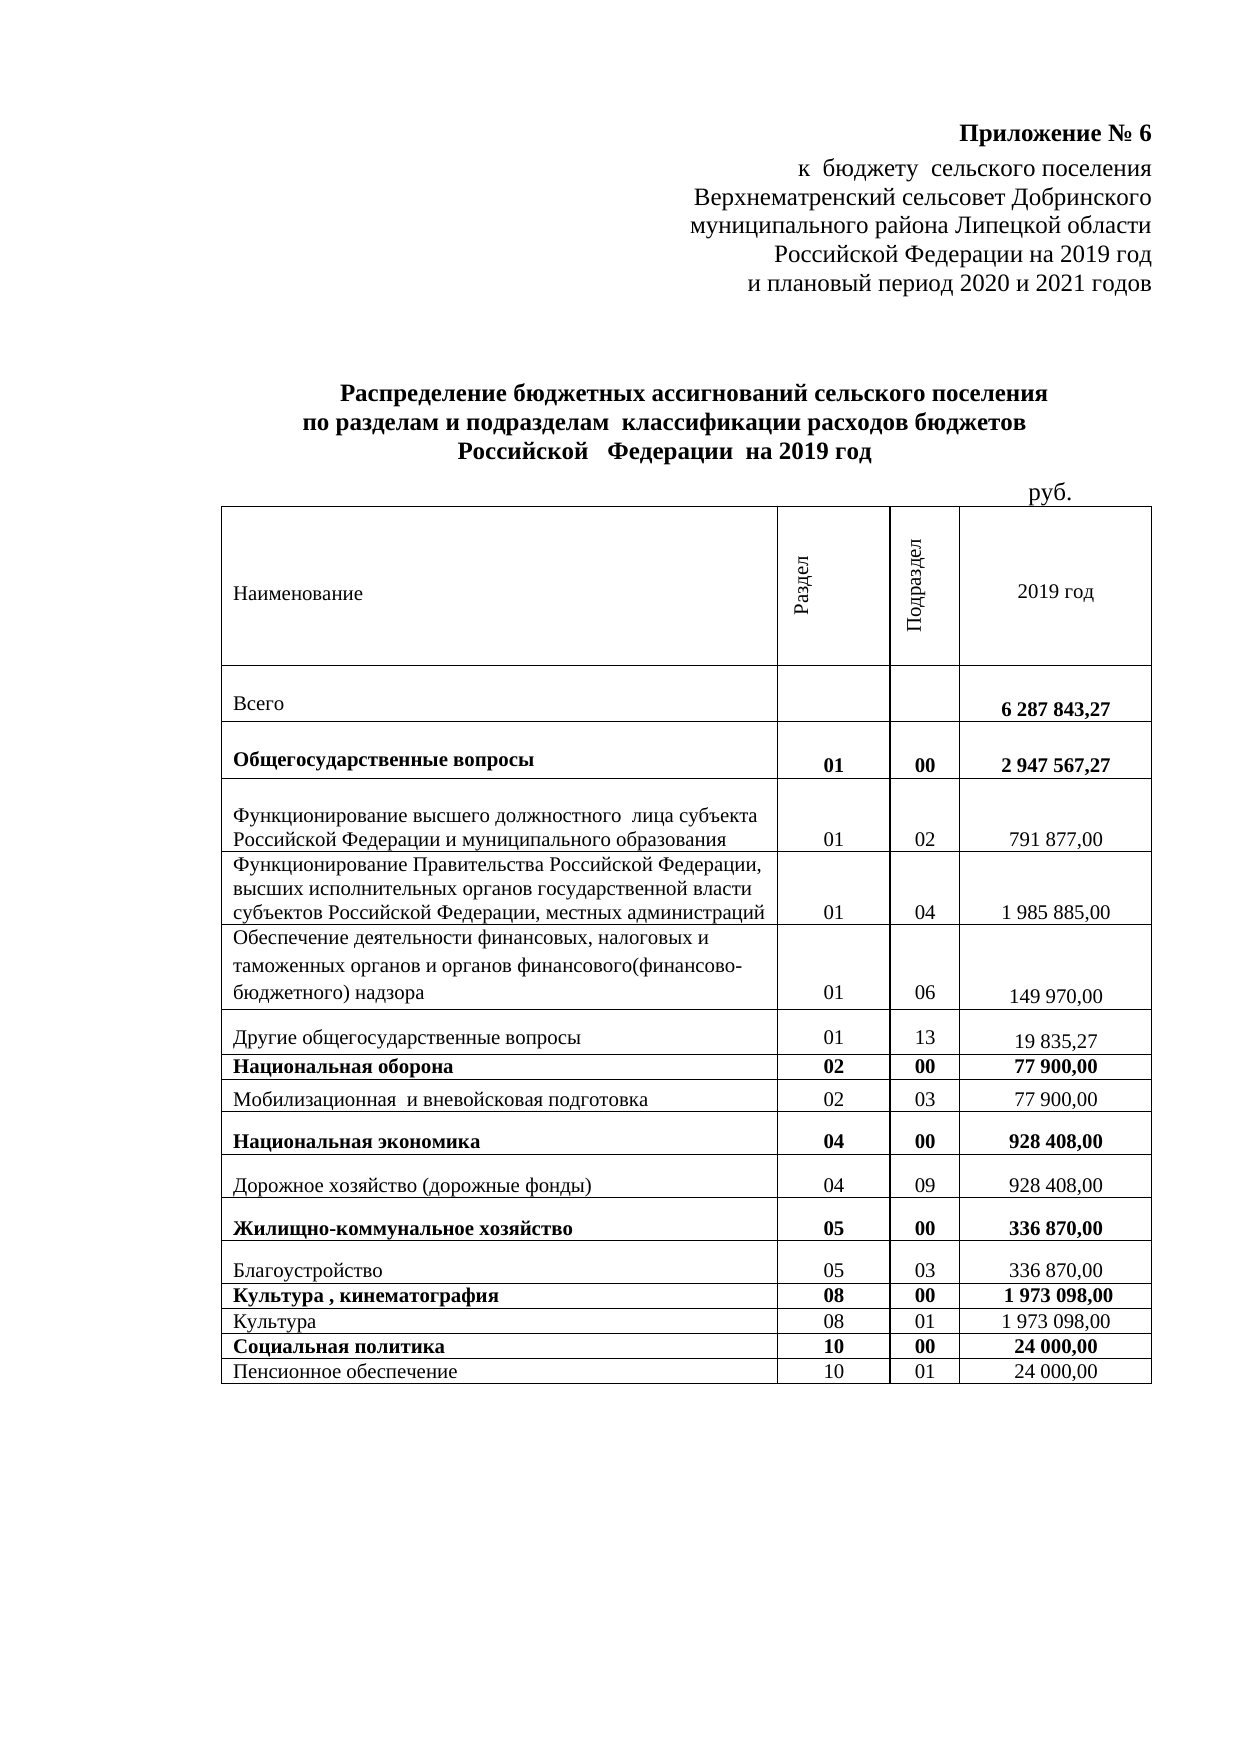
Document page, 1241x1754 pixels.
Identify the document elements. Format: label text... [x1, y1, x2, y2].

table_cell 04 [891, 852, 959, 924]
text Верхнематренский сельсовет Добринского [546, 182, 1152, 211]
table_cell 06 [891, 925, 959, 1008]
text по разделам и подразделам классификации расходов бюджетов Российской Федерации на 2019 год [177, 407, 1152, 465]
table_cell 08 [778, 1284, 889, 1307]
table_cell 02 [778, 1055, 889, 1078]
table_cell 10 [778, 1334, 889, 1358]
table_cell 01 [778, 722, 889, 777]
table_cell 336 870,00 [960, 1241, 1151, 1282]
table_cell 01 [778, 852, 889, 924]
table_cell 00 [891, 1055, 959, 1078]
table_cell 00 [891, 1284, 959, 1307]
table_cell 05 [778, 1198, 889, 1239]
table_cell 928 408,00 [960, 1112, 1151, 1153]
table_cell 77 900,00 [960, 1055, 1151, 1078]
table_cell 02 [891, 779, 959, 851]
table_cell 1 973 098,00 [960, 1284, 1151, 1307]
table_cell Культура [222, 1309, 777, 1333]
table_cell Функционирование высшего должностного лица субъекта Российской Федерации и муниципального образования [222, 779, 777, 851]
table_cell 01 [778, 925, 889, 1008]
table_cell 928 408,00 [960, 1155, 1151, 1197]
table_cell 00 [891, 1112, 959, 1153]
table_cell Культура , кинематография [222, 1284, 777, 1307]
text к бюджету сельского поселения [546, 153, 1152, 182]
table_cell 02 [778, 1080, 889, 1111]
table_cell Жилищно-коммунальное хозяйство [222, 1198, 777, 1239]
table_cell 10 [778, 1359, 889, 1383]
text Российской Федерации на 2019 год [177, 239, 1152, 268]
table_cell Социальная политика [222, 1334, 777, 1358]
table_cell 04 [778, 1155, 889, 1197]
table_cell 04 [778, 1112, 889, 1153]
table_cell 149 970,00 [960, 925, 1151, 1008]
table_cell Мобилизационная и вневойсковая подготовка [222, 1080, 777, 1111]
table_cell 05 [778, 1241, 889, 1282]
table_cell [891, 666, 959, 721]
table_cell 00 [891, 1334, 959, 1358]
table_cell Всего [222, 666, 777, 721]
table_cell 1 985 885,00 [960, 852, 1151, 924]
subtitle Приложение № 6 [177, 118, 1152, 147]
table_cell 19 835,27 [960, 1010, 1151, 1053]
table_cell 03 [891, 1241, 959, 1282]
table_header Подраздел [891, 507, 959, 665]
table_cell 1 973 098,00 [960, 1309, 1151, 1333]
text руб. [177, 477, 1152, 506]
table_header 2019 год [960, 507, 1151, 665]
table_cell Дорожное хозяйство (дорожные фонды) [222, 1155, 777, 1197]
table_cell 791 877,00 [960, 779, 1151, 851]
table_cell 03 [891, 1080, 959, 1111]
table_cell Национальная экономика [222, 1112, 777, 1153]
table_cell 24 000,00 [960, 1334, 1151, 1358]
table_cell Обеспечение деятельности финансовых, налоговых и таможенных органов и органов финансового(финансово-бюджетного) надзора [222, 925, 777, 1008]
table_cell Национальная оборона [222, 1055, 777, 1078]
table_cell 00 [891, 722, 959, 777]
table_cell 13 [891, 1010, 959, 1053]
table_cell Благоустройство [222, 1241, 777, 1282]
table_cell Общегосударственные вопросы [222, 722, 777, 777]
table_cell 00 [891, 1198, 959, 1239]
table_cell 01 [891, 1359, 959, 1383]
table_cell [778, 666, 889, 721]
table_cell 2 947 567,27 [960, 722, 1151, 777]
table_header Наименование [222, 507, 777, 665]
table_cell 01 [891, 1309, 959, 1333]
table_cell 09 [891, 1155, 959, 1197]
table_cell Пенсионное обеспечение [222, 1359, 777, 1383]
table_cell 01 [778, 779, 889, 851]
text муниципального района Липецкой области [546, 211, 1152, 239]
table_cell Функционирование Правительства Российской Федерации, высших исполнительных органов государственной власти субъектов Российской Федерации, местных администраций [222, 852, 777, 924]
table_cell 24 000,00 [960, 1359, 1151, 1383]
text и плановый период 2020 и 2021 годов [177, 268, 1152, 297]
table_cell 08 [778, 1309, 889, 1333]
table_cell 77 900,00 [960, 1080, 1151, 1111]
text Распределение бюджетных ассигнований сельского поселения [177, 378, 1152, 407]
table_cell 336 870,00 [960, 1198, 1151, 1239]
table_header Раздел [778, 507, 889, 665]
table_cell 6 287 843,27 [960, 666, 1151, 721]
table_cell 01 [778, 1010, 889, 1053]
table_cell Другие общегосударственные вопросы [222, 1010, 777, 1053]
